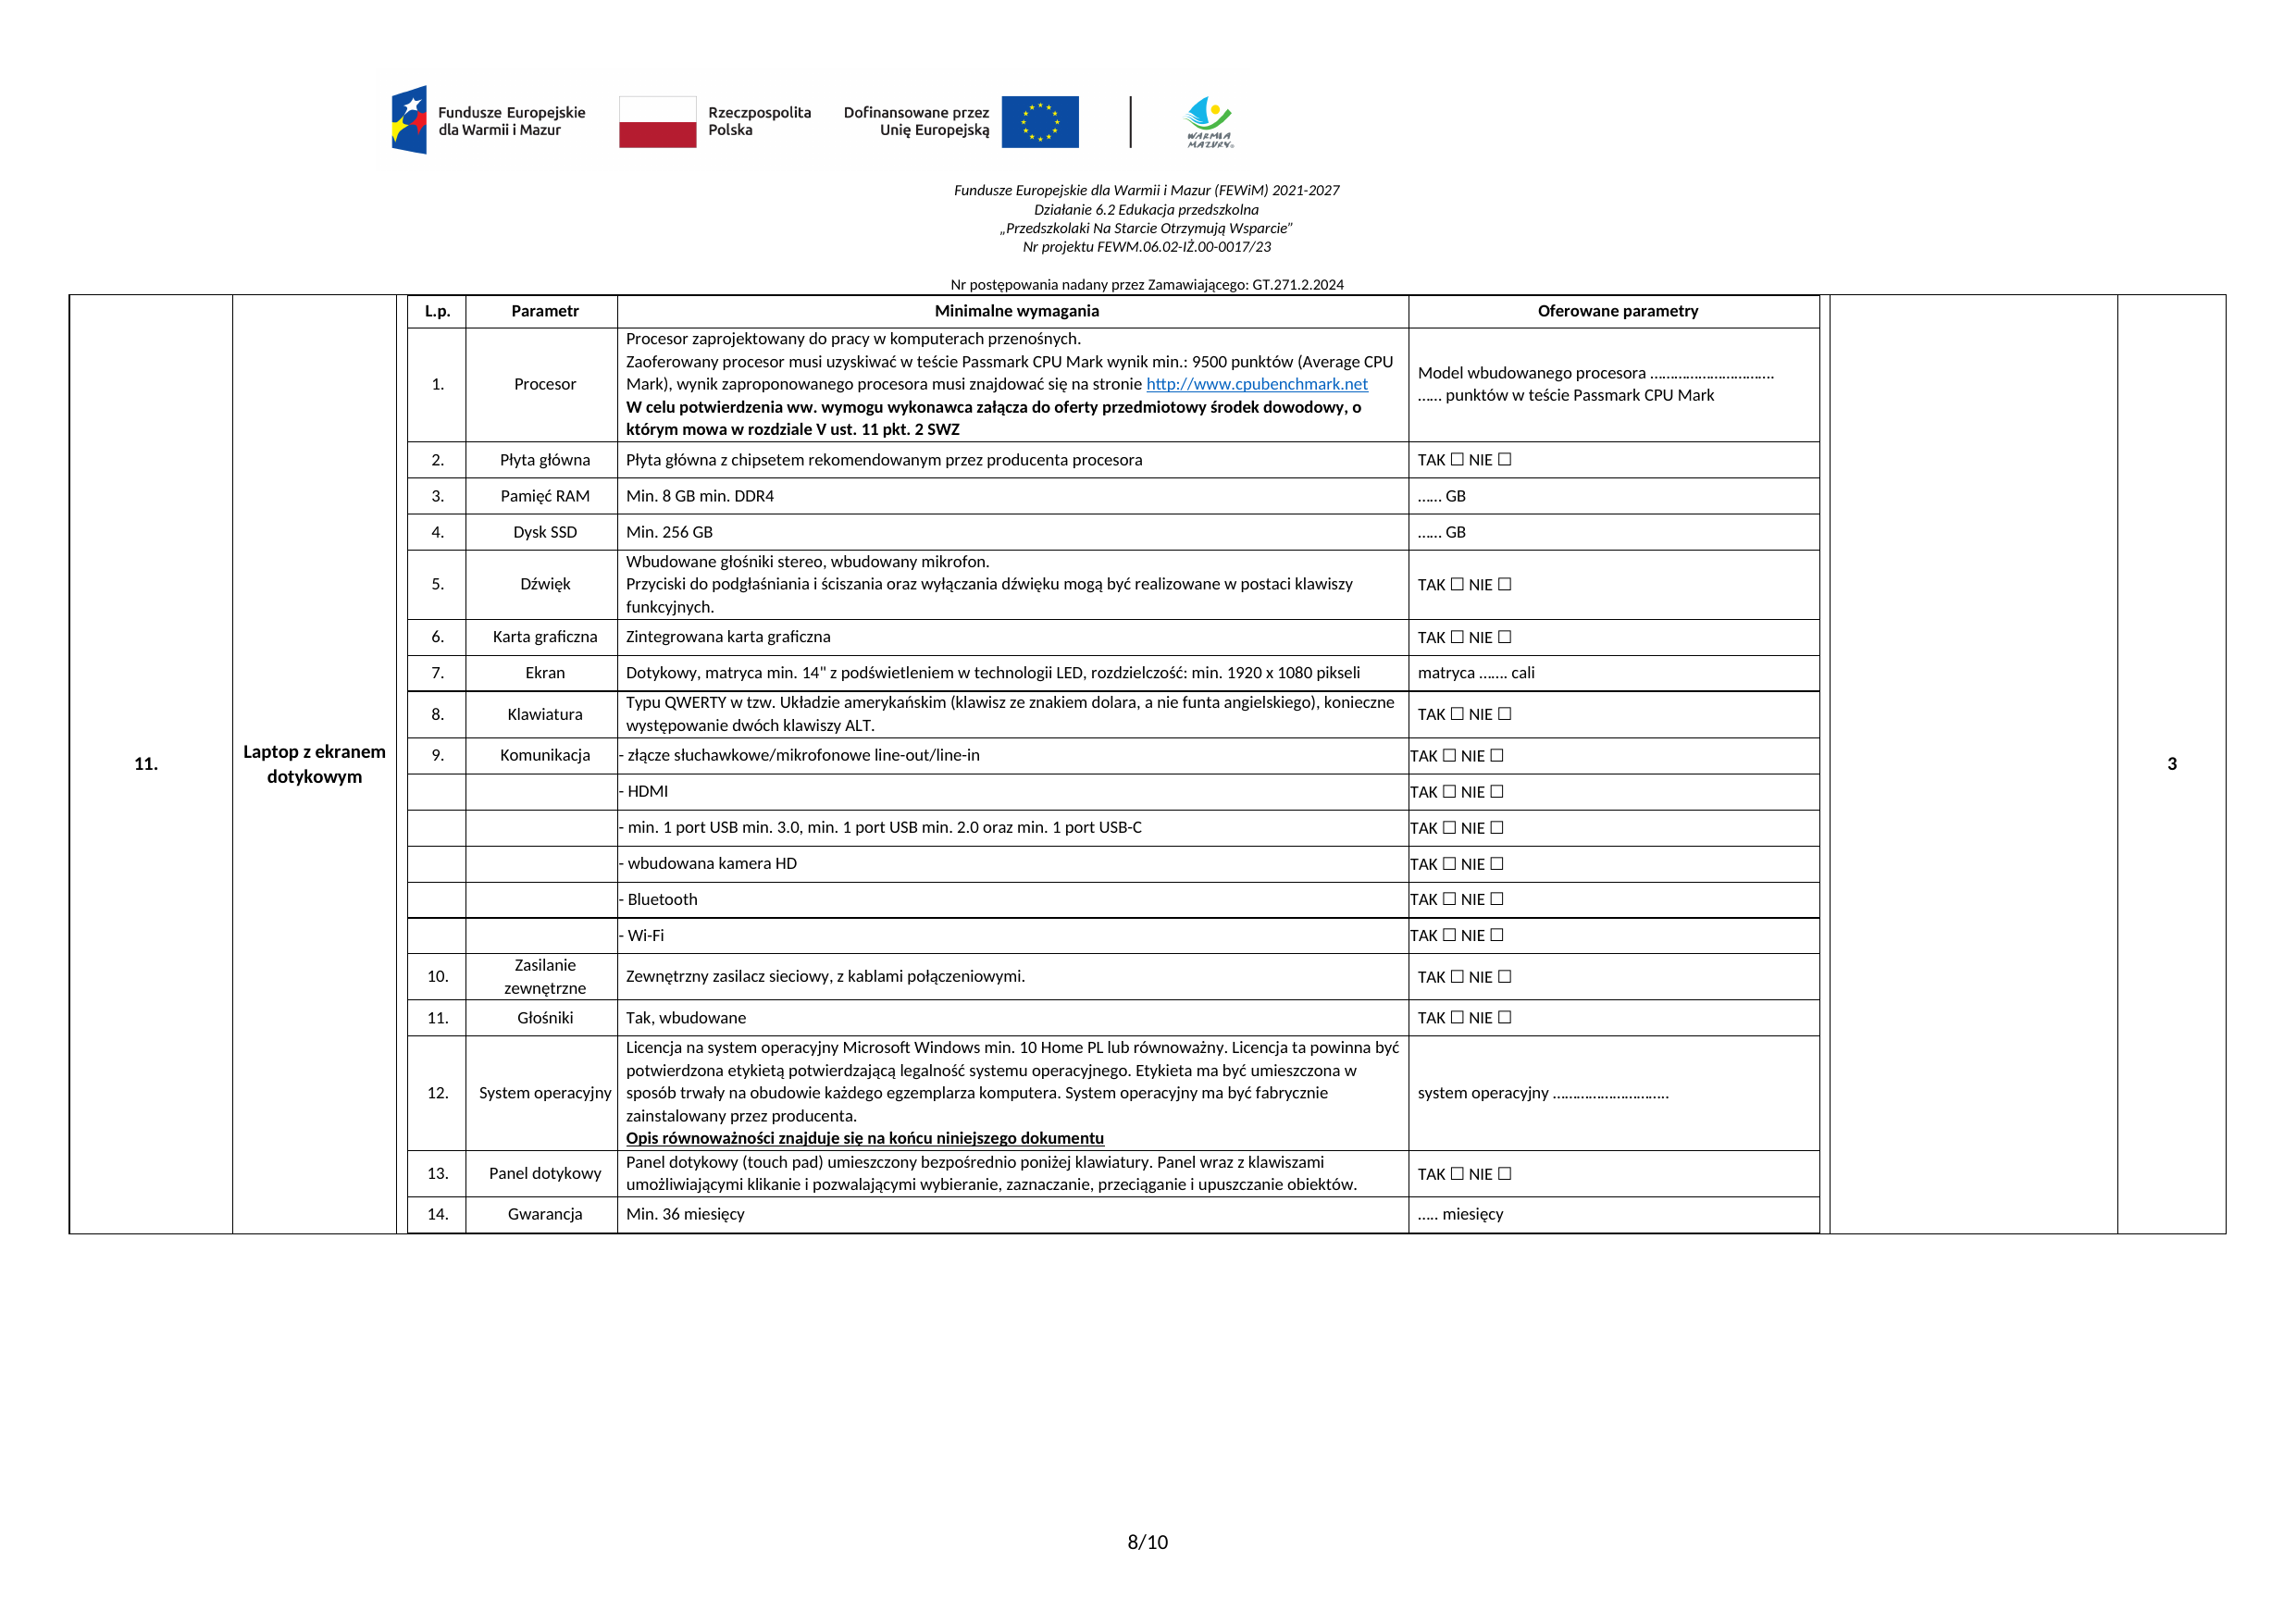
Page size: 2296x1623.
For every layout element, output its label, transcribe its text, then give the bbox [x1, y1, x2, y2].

table_header [1820, 295, 1830, 1233]
table_header [70, 295, 232, 1233]
table_header [1831, 295, 2117, 1233]
table_header 3 [2118, 295, 2226, 1233]
table_header Laptop z ekranem dotykowym [233, 295, 396, 1233]
picture [376, 68, 1251, 171]
table_header [397, 295, 407, 1233]
